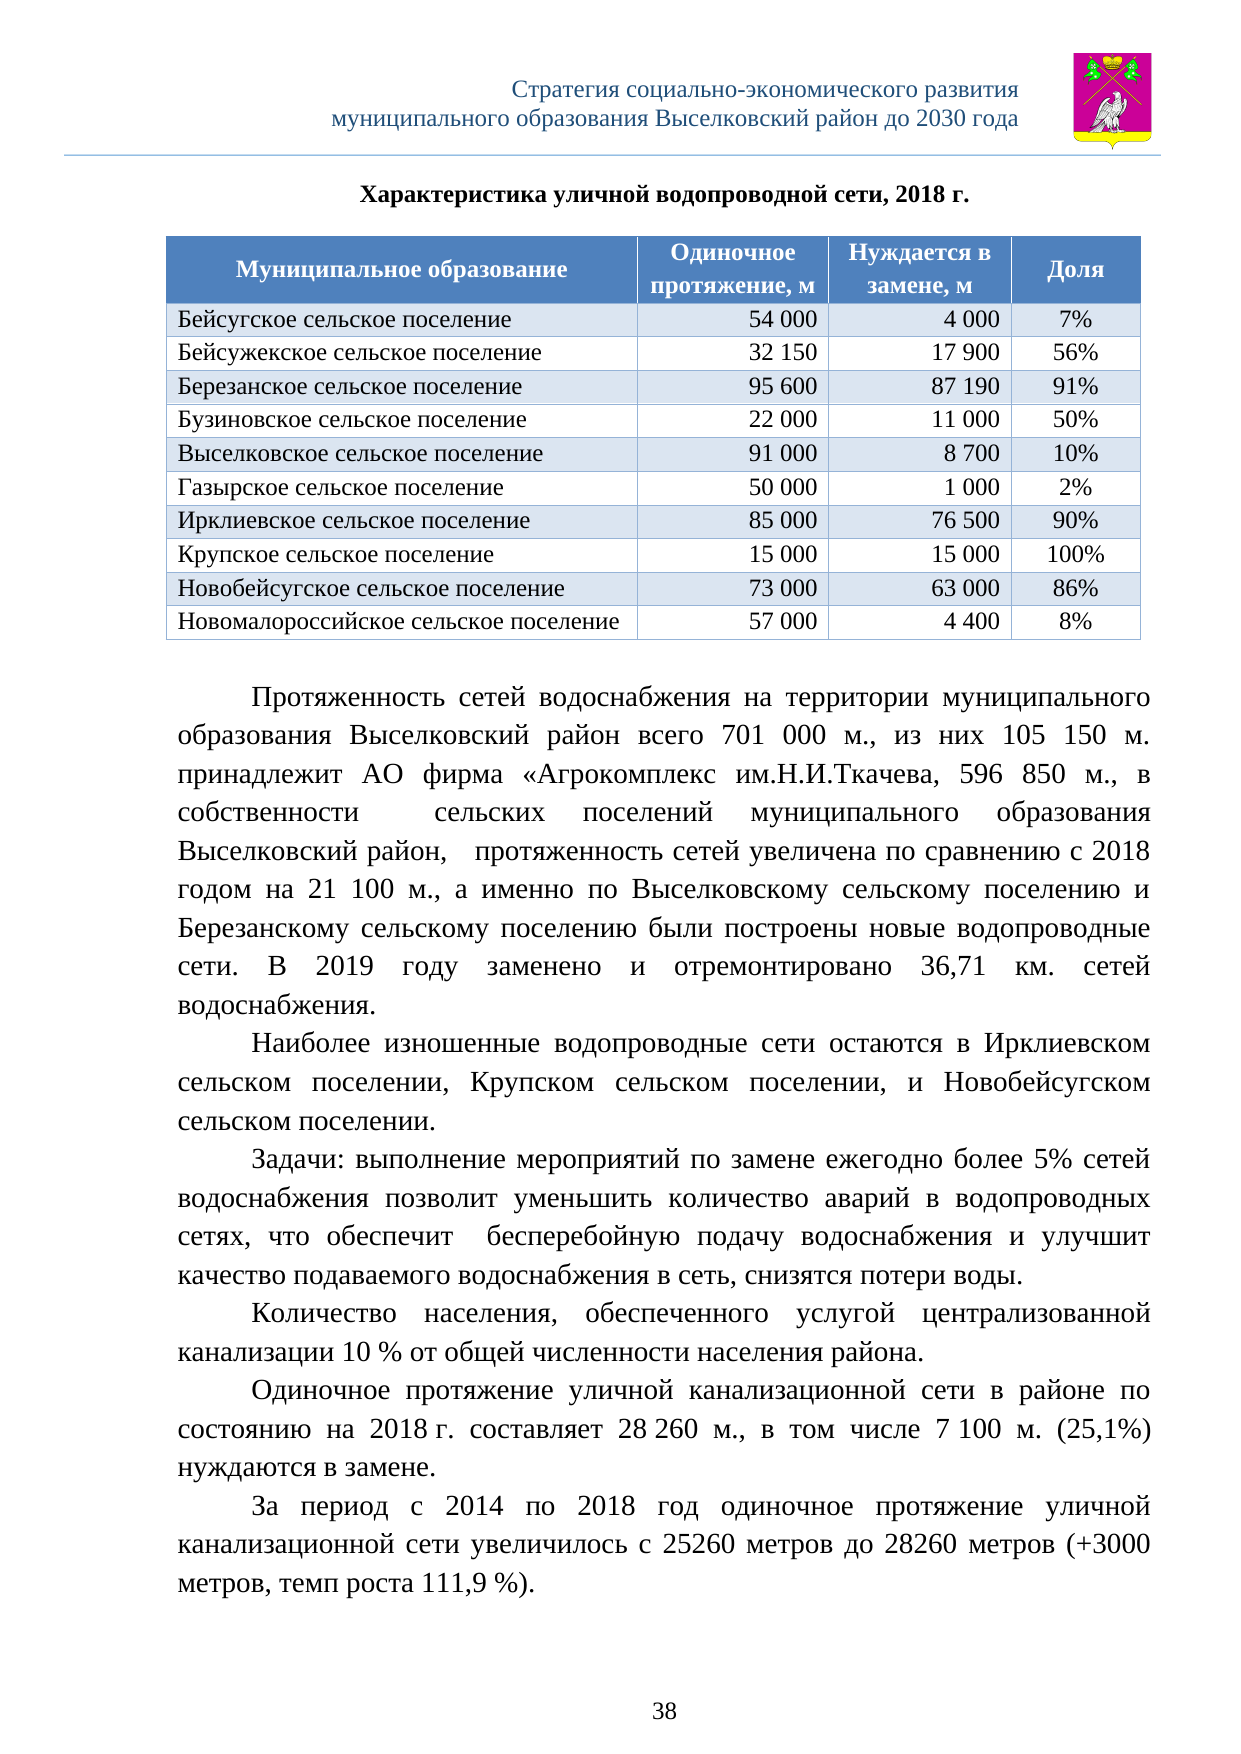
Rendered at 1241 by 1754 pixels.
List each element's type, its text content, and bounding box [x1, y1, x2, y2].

text Одиночное протяжение уличной канализационной сети в районе по состоянию на 2018 г. составляет 28 260 м., в том числе 7 100 м. (25,1%) нуждаются в замене. [177, 1372, 1152, 1483]
text Количество населения, обеспеченного услугой централизованной канализации 10 % от общей численности населения района. [177, 1295, 1152, 1367]
table_header Доля [1012, 237, 1140, 303]
table_cell Газырское сельское поселение [167, 472, 637, 504]
table_header Муниципальное образование [167, 237, 637, 303]
table_cell 86% [1012, 573, 1140, 605]
picture [1073, 53, 1152, 150]
text Протяженность сетей водоснабжения на территории муниципального образования Выселковский район всего 701 000 м., из них 105 150 м. принадлежит АО фирма «Агрокомплекс им.Н.И.Ткачева, 596 850 м., в собственности сельских поселений муниципального образования Выселковский район, протяженность сетей увеличена по сравнению с 2018 годом на 21 100 м., а именно по Выселковскому сельскому поселению и Березанскому сельскому поселению были построены новые водопроводные сети. В 2019 году заменено и отремонтировано 36,71 км. сетей водоснабжения. [177, 679, 1152, 1021]
table_cell 15 000 [829, 539, 1011, 572]
table_cell 7% [1012, 304, 1140, 336]
table_cell Бузиновское сельское поселение [167, 405, 637, 437]
table_cell 8 700 [829, 438, 1011, 471]
table_cell 57 000 [638, 606, 828, 639]
table_cell Бейсугское сельское поселение [167, 304, 637, 336]
text Задачи: выполнение мероприятий по замене ежегодно более 5% сетей водоснабжения позволит уменьшить количество аварий в водопроводных сетях, что обеспечит бесперебойную подачу водоснабжения и улучшит качество подаваемого водоснабжения в сеть, снизятся потери воды. [177, 1141, 1152, 1290]
text Наиболее изношенные водопроводные сети остаются в Ирклиевском сельском поселении, Крупском сельском поселении, и Новобейсугском сельском поселении. [177, 1026, 1152, 1136]
table_cell 90% [1012, 506, 1140, 538]
table_cell Березанское сельское поселение [167, 371, 637, 403]
table_cell 91% [1012, 371, 1140, 403]
table_cell 32 150 [638, 337, 828, 370]
table_cell 4 000 [829, 304, 1011, 336]
table_cell Новомалороссийское сельское поселение [167, 606, 637, 639]
table_cell 50% [1012, 405, 1140, 437]
text За период с 2014 по 2018 год одиночное протяжение уличной канализационной сети увеличилось с 25260 метров до 28260 метров (+3000 метров, темп роста 111,9 %). [177, 1488, 1152, 1599]
table_header Нуждается в замене, м [829, 237, 1011, 303]
table_cell 87 190 [829, 371, 1011, 403]
table_cell Ирклиевское сельское поселение [167, 506, 637, 538]
table_cell 1 000 [829, 472, 1011, 504]
table_cell 76 500 [829, 506, 1011, 538]
table_cell 4 400 [829, 606, 1011, 639]
table_cell 100% [1012, 539, 1140, 572]
text Характеристика уличной водопроводной сети, 2018 г. [177, 179, 1152, 208]
table_cell 17 900 [829, 337, 1011, 370]
table_cell Выселковское сельское поселение [167, 438, 637, 471]
table_cell Бейсужекское сельское поселение [167, 337, 637, 370]
table_cell 91 000 [638, 438, 828, 471]
table_cell 10% [1012, 438, 1140, 471]
table_header Одиночное протяжение, м [638, 237, 828, 303]
table_cell 85 000 [638, 506, 828, 538]
table_cell Новобейсугское сельское поселение [167, 573, 637, 605]
table_cell 2% [1012, 472, 1140, 504]
table_cell 73 000 [638, 573, 828, 605]
table_cell 50 000 [638, 472, 828, 504]
table_cell 54 000 [638, 304, 828, 336]
table_cell 56% [1012, 337, 1140, 370]
table_cell 15 000 [638, 539, 828, 572]
table_cell 22 000 [638, 405, 828, 437]
table_cell 8% [1012, 606, 1140, 639]
table_cell Крупское сельское поселение [167, 539, 637, 572]
table_cell 95 600 [638, 371, 828, 403]
table_cell 63 000 [829, 573, 1011, 605]
table_cell 11 000 [829, 405, 1011, 437]
